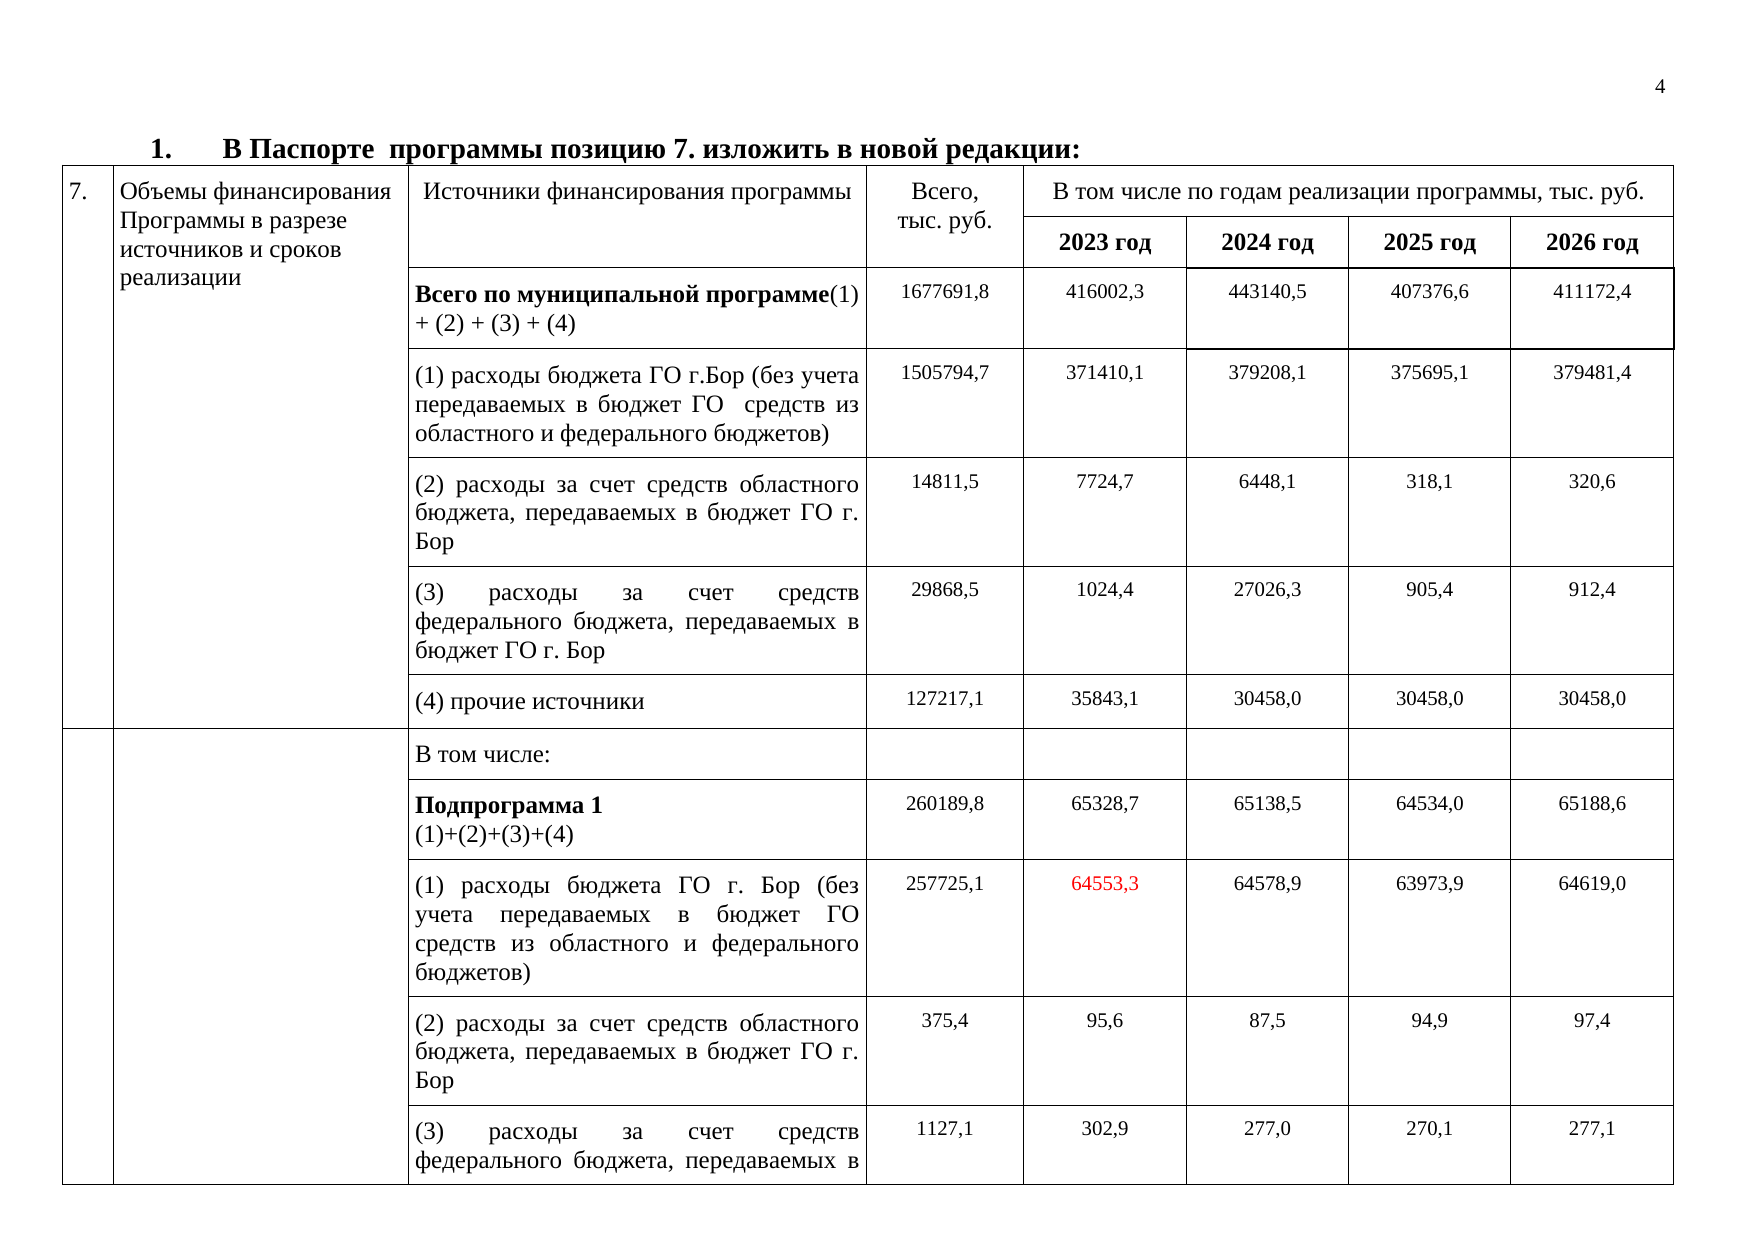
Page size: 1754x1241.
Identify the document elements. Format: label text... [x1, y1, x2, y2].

table_cell 270,1 [1349, 1106, 1510, 1184]
table_cell 127217,1 [867, 675, 1023, 728]
table_cell 1024,4 [1024, 567, 1186, 674]
table_cell 1127,1 [867, 1106, 1023, 1184]
table_cell 94,9 [1349, 997, 1510, 1104]
table_header 7. [63, 166, 113, 728]
table_cell [1187, 729, 1348, 779]
table_cell 2026 год [1511, 217, 1673, 267]
table_cell 1677691,8 [867, 268, 1023, 347]
table_cell (4) прочие источники [409, 675, 866, 728]
table_cell 87,5 [1187, 997, 1348, 1104]
table_cell 30458,0 [1349, 675, 1510, 728]
table_cell 260189,8 [867, 780, 1023, 859]
table_cell 30458,0 [1187, 675, 1348, 728]
table_cell 2024 год [1187, 217, 1348, 267]
table_cell (2) расходы за счет средств областного бюджета, передаваемых в бюджет ГО г. Бор [409, 997, 866, 1104]
table_cell 320,6 [1511, 458, 1673, 566]
table_cell 7724,7 [1024, 458, 1186, 566]
table_cell [1024, 729, 1186, 779]
table_cell 95,6 [1024, 997, 1186, 1104]
table_cell 905,4 [1349, 567, 1510, 674]
table_cell 6448,1 [1187, 458, 1348, 566]
table_cell (1) расходы бюджета ГО г.Бор (без учета передаваемых в бюджет ГО средств из областного и федерального бюджетов) [409, 349, 866, 457]
table_cell (2) расходы за счет средств областного бюджета, передаваемых в бюджет ГО г. Бор [409, 458, 866, 566]
table_cell 64578,9 [1187, 860, 1348, 996]
table_cell 371410,1 [1024, 349, 1186, 457]
table_cell Подпрограмма 1 (1)+(2)+(3)+(4) [409, 780, 866, 859]
table_cell 14811,5 [867, 458, 1023, 566]
table_header Источники финансирования программы [409, 166, 866, 267]
table_cell 27026,3 [1187, 567, 1348, 674]
table_cell 64553,3 [1024, 860, 1186, 996]
table_cell Всего по муниципальной программе(1) + (2) + (3) + (4) [409, 268, 866, 347]
table_cell 63973,9 [1349, 860, 1510, 996]
table_cell 411172,4 [1511, 269, 1673, 347]
table_cell 29868,5 [867, 567, 1023, 674]
table_header Объемы финансирования Программы в разрезе источников и сроков реализации [114, 166, 408, 728]
table_cell 257725,1 [867, 860, 1023, 996]
table_cell 407376,6 [1349, 269, 1510, 347]
table_cell 30458,0 [1511, 675, 1673, 728]
table_cell 65188,6 [1511, 780, 1673, 859]
table_cell 64534,0 [1349, 780, 1510, 859]
table_cell 318,1 [1349, 458, 1510, 566]
table_cell [867, 729, 1023, 779]
table_cell 1505794,7 [867, 349, 1023, 457]
table_cell 65328,7 [1024, 780, 1186, 859]
table_cell (3) расходы за счет средств федерального бюджета, передаваемых в бюджет ГО г. Бор [409, 567, 866, 674]
table_cell 277,1 [1511, 1106, 1673, 1184]
table_cell 912,4 [1511, 567, 1673, 674]
table_header В том числе по годам реализации программы, тыс. руб. [1024, 166, 1673, 216]
table_cell [63, 729, 113, 1184]
table_cell 375695,1 [1349, 350, 1510, 457]
table_cell 277,0 [1187, 1106, 1348, 1184]
table_cell 65138,5 [1187, 780, 1348, 859]
table_cell 416002,3 [1024, 268, 1186, 347]
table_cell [409, 1106, 866, 1184]
table_cell 97,4 [1511, 997, 1673, 1104]
table_header Всего, тыс. руб. [867, 166, 1023, 267]
table_cell 2023 год [1024, 217, 1186, 267]
list В Паспорте программы позицию 7. изложить в новой редакции: [75, 131, 1665, 164]
table_cell 35843,1 [1024, 675, 1186, 728]
table_cell 375,4 [867, 997, 1023, 1104]
table_cell [1511, 729, 1673, 779]
table_cell 64619,0 [1511, 860, 1673, 996]
table_cell 379208,1 [1187, 350, 1348, 457]
table_cell 379481,4 [1511, 350, 1673, 457]
table_cell 2025 год [1349, 217, 1510, 267]
table_cell [1349, 729, 1510, 779]
table_cell (1) расходы бюджета ГО г. Бор (без учета передаваемых в бюджет ГО средств из областного и федерального бюджетов) [409, 860, 866, 996]
table_cell 443140,5 [1187, 269, 1348, 347]
table_cell 302,9 [1024, 1106, 1186, 1184]
table_cell [114, 729, 408, 1184]
table_cell В том числе: [409, 729, 866, 779]
